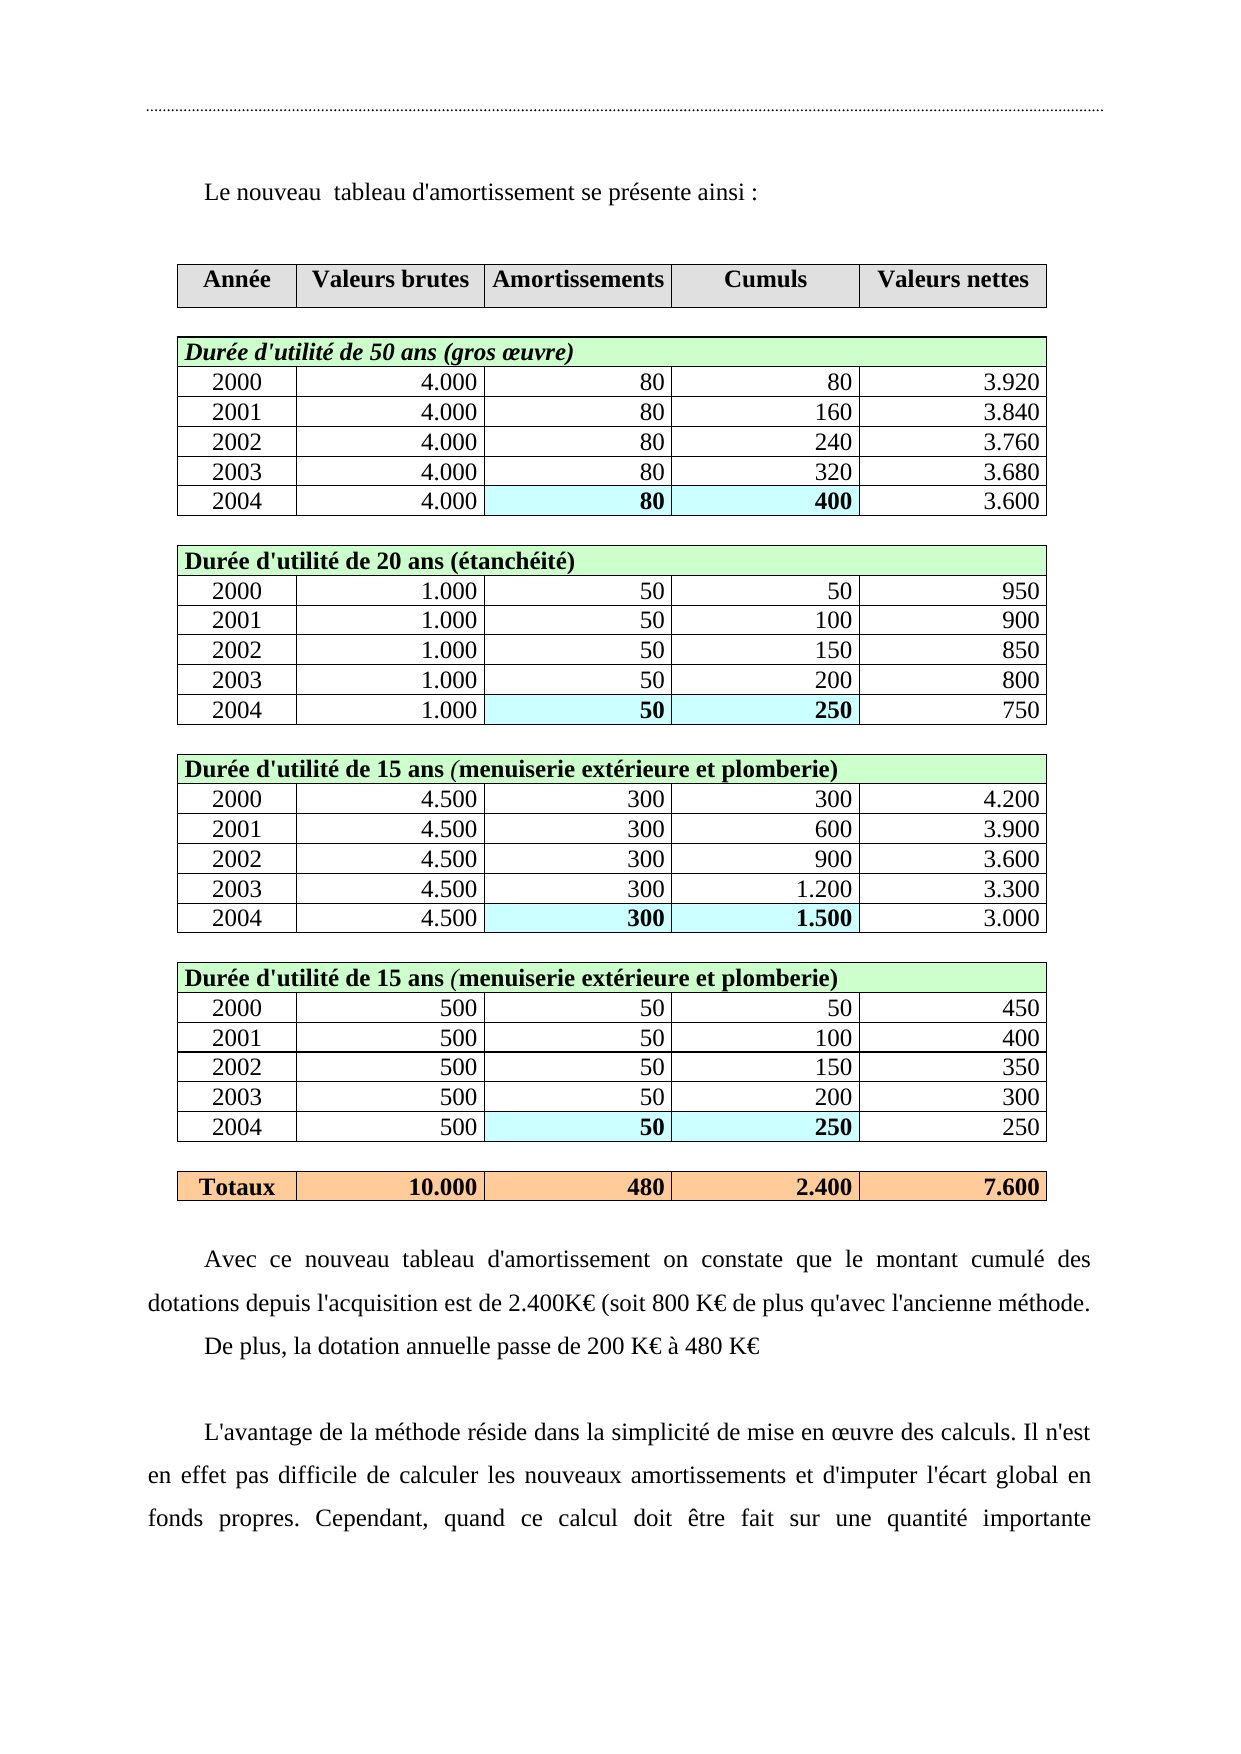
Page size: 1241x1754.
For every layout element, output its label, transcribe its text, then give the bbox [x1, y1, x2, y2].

table_cell 2003 [178, 457, 296, 485]
table_cell 250 [672, 695, 859, 724]
table_cell Durée d'utilité de 50 ans (gros œuvre) [178, 338, 1046, 366]
table_cell 3.900 [860, 814, 1046, 843]
table_cell 50 [485, 635, 671, 664]
table_cell 3.000 [860, 904, 1046, 932]
table_cell [297, 308, 484, 336]
table_cell 4.000 [297, 457, 484, 485]
table_header Valeurs brutes [297, 265, 484, 307]
table_cell 1.000 [297, 665, 484, 694]
table_cell 1.000 [297, 606, 484, 634]
table_cell 50 [485, 1112, 671, 1141]
table_cell 250 [672, 1112, 859, 1141]
table_cell 3.680 [860, 457, 1046, 485]
table_cell 320 [672, 457, 859, 485]
table_cell 2003 [178, 874, 296, 902]
table_cell 2004 [178, 695, 296, 724]
table_cell 80 [485, 427, 671, 456]
table_cell [297, 516, 484, 545]
table_cell 100 [672, 606, 859, 634]
table_cell 50 [672, 993, 859, 1022]
table_cell 1.000 [297, 635, 484, 664]
table_cell 50 [485, 1053, 671, 1081]
table_cell [297, 933, 484, 962]
table_cell 50 [485, 695, 671, 724]
table_cell 300 [485, 874, 671, 902]
table_cell 2001 [178, 814, 296, 843]
table_cell 500 [297, 993, 484, 1022]
table_cell 750 [860, 695, 1046, 724]
table_cell 2004 [178, 1112, 296, 1141]
table_cell [177, 516, 297, 545]
table_cell 2001 [178, 1023, 296, 1051]
table_cell 2.400 [672, 1172, 859, 1200]
table_cell 80 [485, 457, 671, 485]
table_cell 300 [860, 1082, 1046, 1111]
table_cell 300 [485, 904, 671, 932]
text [148, 1417, 1092, 1532]
table_cell [859, 308, 1047, 336]
table_cell [177, 933, 297, 962]
table_cell 2000 [178, 784, 296, 813]
table_cell 3.920 [860, 367, 1046, 396]
table_header Cumuls [672, 265, 859, 307]
table_cell [672, 308, 859, 336]
table_cell 500 [297, 1053, 484, 1081]
table_cell 300 [672, 784, 859, 813]
table_cell 150 [672, 635, 859, 664]
table_cell 50 [485, 606, 671, 634]
table_cell 4.000 [297, 486, 484, 515]
table_cell 2002 [178, 1053, 296, 1081]
table_cell 250 [860, 1112, 1046, 1141]
table_cell 80 [485, 367, 671, 396]
table_cell [297, 1142, 484, 1171]
table_cell 1.000 [297, 695, 484, 724]
table_cell 4.500 [297, 904, 484, 932]
table_cell 350 [860, 1053, 1046, 1081]
table_cell 4.000 [297, 367, 484, 396]
table_cell [859, 516, 1047, 545]
table_cell 2001 [178, 397, 296, 426]
table_cell 4.500 [297, 784, 484, 813]
table_cell 4.200 [860, 784, 1046, 813]
table_cell [484, 1142, 672, 1171]
table_cell 50 [485, 665, 671, 694]
table_cell [672, 933, 859, 962]
table_cell 80 [485, 486, 671, 515]
table_cell [177, 1142, 297, 1171]
table_header Valeurs nettes [860, 265, 1046, 307]
table_cell 4.500 [297, 814, 484, 843]
table_cell [297, 725, 484, 753]
table_cell 500 [297, 1082, 484, 1111]
table_cell 10.000 [297, 1172, 484, 1200]
table_cell 4.500 [297, 844, 484, 873]
table_cell 500 [297, 1112, 484, 1141]
table_cell 200 [672, 1082, 859, 1111]
table_cell [859, 933, 1047, 962]
table_cell 50 [485, 993, 671, 1022]
table_cell 3.600 [860, 486, 1046, 515]
table_cell 480 [485, 1172, 671, 1200]
table_cell 900 [860, 606, 1046, 634]
table_cell 50 [485, 1082, 671, 1111]
table_cell 400 [860, 1023, 1046, 1051]
table_cell 1.200 [672, 874, 859, 902]
table_cell 3.300 [860, 874, 1046, 902]
table_cell 200 [672, 665, 859, 694]
table_cell 300 [485, 844, 671, 873]
text De plus, la dotation annuelle passe de 200 K€ à 480 K€ [148, 1331, 1092, 1359]
table_header Année [178, 265, 296, 307]
table_cell Totaux [178, 1172, 296, 1200]
table_cell [672, 725, 859, 753]
table_cell 80 [672, 367, 859, 396]
table_cell 600 [672, 814, 859, 843]
table_cell 2002 [178, 844, 296, 873]
table_cell 900 [672, 844, 859, 873]
table_cell 240 [672, 427, 859, 456]
table_cell [484, 516, 672, 545]
table_cell 2004 [178, 486, 296, 515]
table_cell 4.000 [297, 427, 484, 456]
table_cell 1.000 [297, 576, 484, 604]
table_cell 3.600 [860, 844, 1046, 873]
table_cell [672, 1142, 859, 1171]
table_cell 800 [860, 665, 1046, 694]
table_cell 2003 [178, 1082, 296, 1111]
text Avec ce nouveau tableau d'amortissement on constate que le montant cumulé des dotations depuis l'acquisition est de 2.400K€ (soit 800 K€ de plus qu'avec l'ancienne méthode. [148, 1244, 1092, 1316]
table_cell 7.600 [860, 1172, 1046, 1200]
table_cell [484, 933, 672, 962]
table_cell 2001 [178, 606, 296, 634]
table_cell 50 [485, 1023, 671, 1051]
table_cell 1.500 [672, 904, 859, 932]
text Le nouveau tableau d'amortissement se présente ainsi : [148, 177, 1092, 206]
table_cell 80 [485, 397, 671, 426]
table_cell Durée d'utilité de 20 ans (étanchéité) [178, 546, 1046, 575]
table_cell [484, 725, 672, 753]
table_header Amortissements [485, 265, 671, 307]
table_cell 4.000 [297, 397, 484, 426]
table_cell 2003 [178, 665, 296, 694]
table_cell 4.500 [297, 874, 484, 902]
table_cell 50 [485, 576, 671, 604]
table_cell 100 [672, 1023, 859, 1051]
table_cell Durée d'utilité de 15 ans (menuiserie extérieure et plomberie) [178, 963, 1046, 992]
table_cell [859, 1142, 1047, 1171]
table_cell 300 [485, 814, 671, 843]
table_cell [177, 308, 297, 336]
table_cell 150 [672, 1053, 859, 1081]
table_cell 2000 [178, 367, 296, 396]
table_cell Durée d'utilité de 15 ans (menuiserie extérieure et plomberie) [178, 755, 1046, 783]
table_cell 2002 [178, 635, 296, 664]
table_cell 400 [672, 486, 859, 515]
table_cell 2002 [178, 427, 296, 456]
table_cell [177, 725, 297, 753]
table_cell 950 [860, 576, 1046, 604]
table_cell [859, 725, 1047, 753]
table_cell 2004 [178, 904, 296, 932]
table_cell 2000 [178, 993, 296, 1022]
table_cell 450 [860, 993, 1046, 1022]
table_cell 50 [672, 576, 859, 604]
table_cell 3.840 [860, 397, 1046, 426]
table_cell 500 [297, 1023, 484, 1051]
table_cell [484, 308, 672, 336]
table_cell 850 [860, 635, 1046, 664]
table_cell 300 [485, 784, 671, 813]
table_cell 2000 [178, 576, 296, 604]
table_cell 160 [672, 397, 859, 426]
table_cell 3.760 [860, 427, 1046, 456]
table_cell [672, 516, 859, 545]
